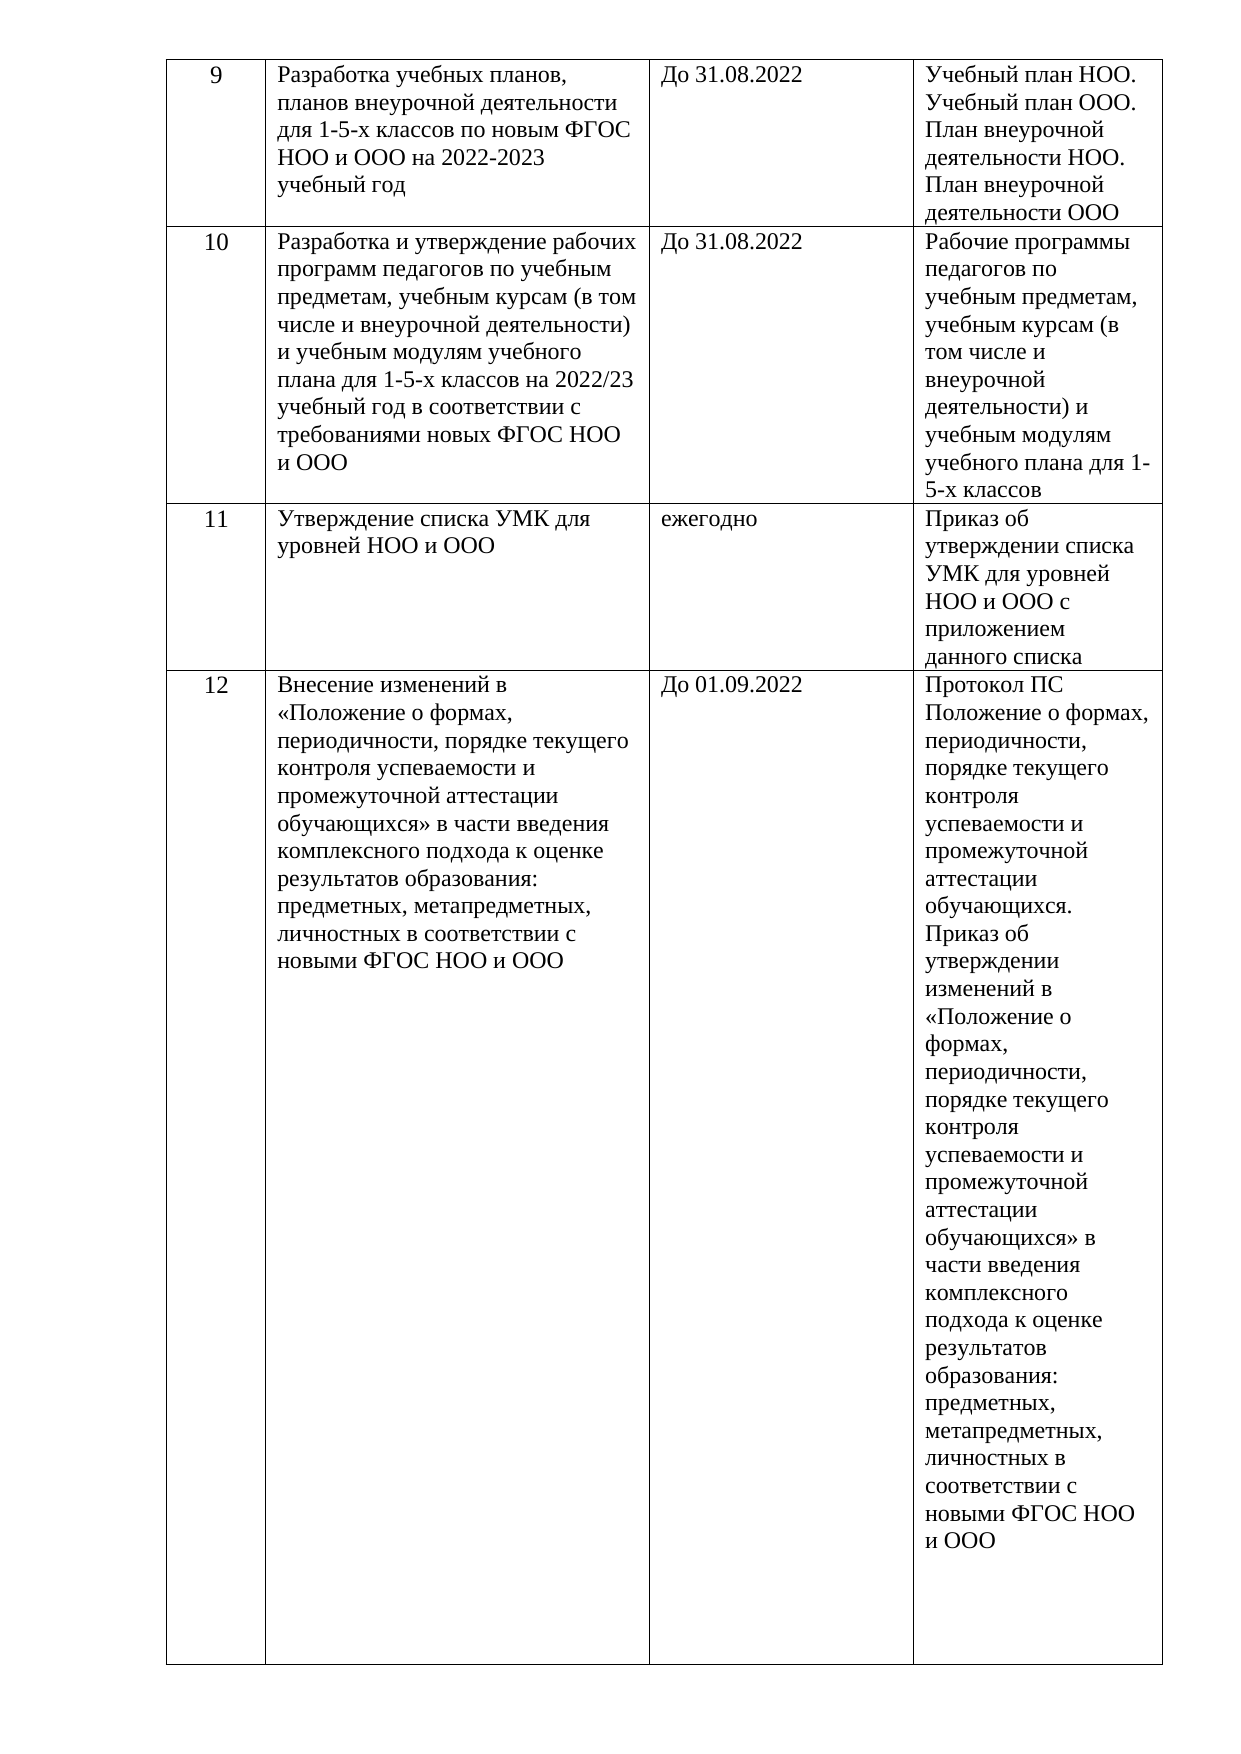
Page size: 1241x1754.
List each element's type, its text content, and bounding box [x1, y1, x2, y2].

table_cell До 31.08.2022 [650, 60, 913, 226]
table_cell 9 [167, 60, 265, 226]
table_cell 11 [167, 504, 265, 669]
table_cell Утверждение списка УМК для уровней НОО и ООО [266, 504, 649, 669]
table_cell 10 [167, 227, 265, 503]
table_cell Учебный план НОО. Учебный план ООО. План внеурочной деятельности НОО. План внеурочной деятельности ООО [914, 60, 1162, 226]
table_cell Внесение изменений в «Положение о формах, периодичности, порядке текущего контроля успеваемости и промежуточной аттестации обучающихся» в части введения комплексного подхода к оценке результатов образования: предметных, метапредметных, личностных в соответствии с новыми ФГОС НОО и ООО [266, 671, 649, 1664]
table_cell Рабочие программы педагогов по учебным предметам, учебным курсам (в том числе и внеурочной деятельности) и учебным модулям учебного плана для 1-5-х классов [914, 227, 1162, 503]
table_cell Разработка и утверждение рабочих программ педагогов по учебным предметам, учебным курсам (в том числе и внеурочной деятельности) и учебным модулям учебного плана для 1-5-х классов на 2022/23 учебный год в соответствии с требованиями новых ФГОС НОО и ООО [266, 227, 649, 503]
table_cell Приказ об утверждении списка УМК для уровней НОО и ООО с приложением данного списка [914, 504, 1162, 669]
table_cell До 01.09.2022 [650, 671, 913, 1664]
table_cell Разработка учебных планов, планов внеурочной деятельности для 1-5-х классов по новым ФГОС НОО и ООО на 2022-2023 учебный год [266, 60, 649, 226]
table_cell ежегодно [650, 504, 913, 669]
table_cell Протокол ПС Положение о формах, периодичности, порядке текущего контроля успеваемости и промежуточной аттестации обучающихся. Приказ об утверждении изменений в «Положение о формах, периодичности, порядке текущего контроля успеваемости и промежуточной аттестации обучающихся» в части введения комплексного подхода к оценке результатов образования: предметных, метапредметных, личностных в соответствии с новыми ФГОС НОО и ООО [914, 671, 1162, 1664]
table_cell До 31.08.2022 [650, 227, 913, 503]
table_cell 12 [167, 671, 265, 1664]
